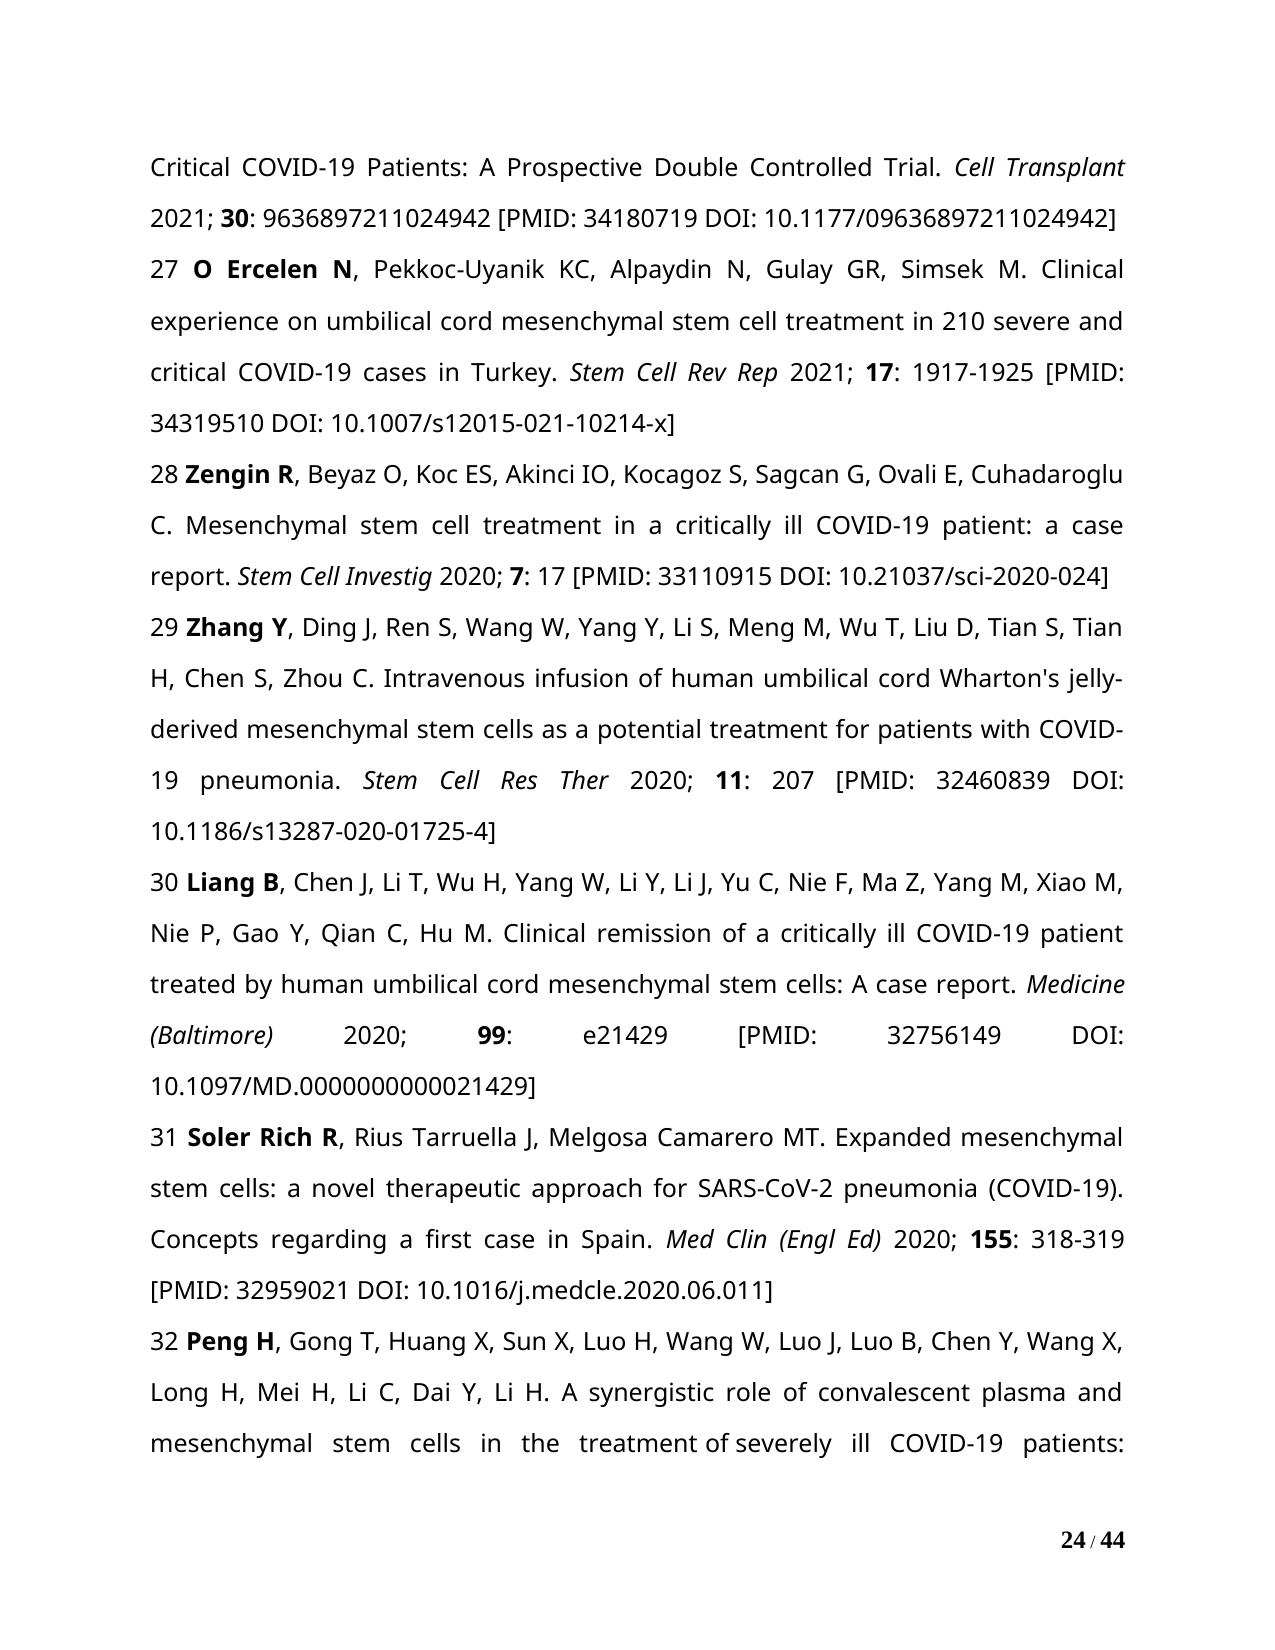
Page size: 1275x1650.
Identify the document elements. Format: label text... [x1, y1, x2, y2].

text 31 Soler Rich R, Rius Tarruella J, Melgosa Camarero MT. Expanded mesenchymal stem cells: a novel therapeutic approach for SARS-CoV-2 pneumonia (COVID-19). Concepts regarding a first case in Spain. Med Clin (Engl Ed) 2020; 155: 318-319 [PMID: 32959021 DOI: 10.1016/j.medcle.2020.06.011] [150, 1120, 1125, 1307]
text 30 Liang B, Chen J, Li T, Wu H, Yang W, Li Y, Li J, Yu C, Nie F, Ma Z, Yang M, Xiao M, Nie P, Gao Y, Qian C, Hu M. Clinical remission of a critically ill COVID-19 patient treated by human umbilical cord mesenchymal stem cells: A case report. Medicine (Baltimore) 2020; 99: e21429 [PMID: 32756149 DOI: 10.1097/MD.0000000000021429] [150, 864, 1125, 1103]
text 28 Zengin R, Beyaz O, Koc ES, Akinci IO, Kocagoz S, Sagcan G, Ovali E, Cuhadaroglu C. Mesenchymal stem cell treatment in a critically ill COVID-19 patient: a case report. Stem Cell Investig 2020; 7: 17 [PMID: 33110915 DOI: 10.21037/sci-2020-024] [150, 456, 1125, 592]
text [150, 150, 1125, 235]
text 27 O Ercelen N, Pekkoc-Uyanik KC, Alpaydin N, Gulay GR, Simsek M. Clinical experience on umbilical cord mesenchymal stem cell treatment in 210 severe and critical COVID-19 cases in Turkey. Stem Cell Rev Rep 2021; 17: 1917-1925 [PMID: 34319510 DOI: 10.1007/s12015-021-10214-x] [150, 252, 1125, 439]
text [150, 1324, 1125, 1460]
text 29 Zhang Y, Ding J, Ren S, Wang W, Yang Y, Li S, Meng M, Wu T, Liu D, Tian S, Tian H, Chen S, Zhou C. Intravenous infusion of human umbilical cord Wharton's jelly-derived mesenchymal stem cells as a potential treatment for patients with COVID-19 pneumonia. Stem Cell Res Ther 2020; 11: 207 [PMID: 32460839 DOI: 10.1186/s13287-020-01725-4] [150, 609, 1125, 848]
